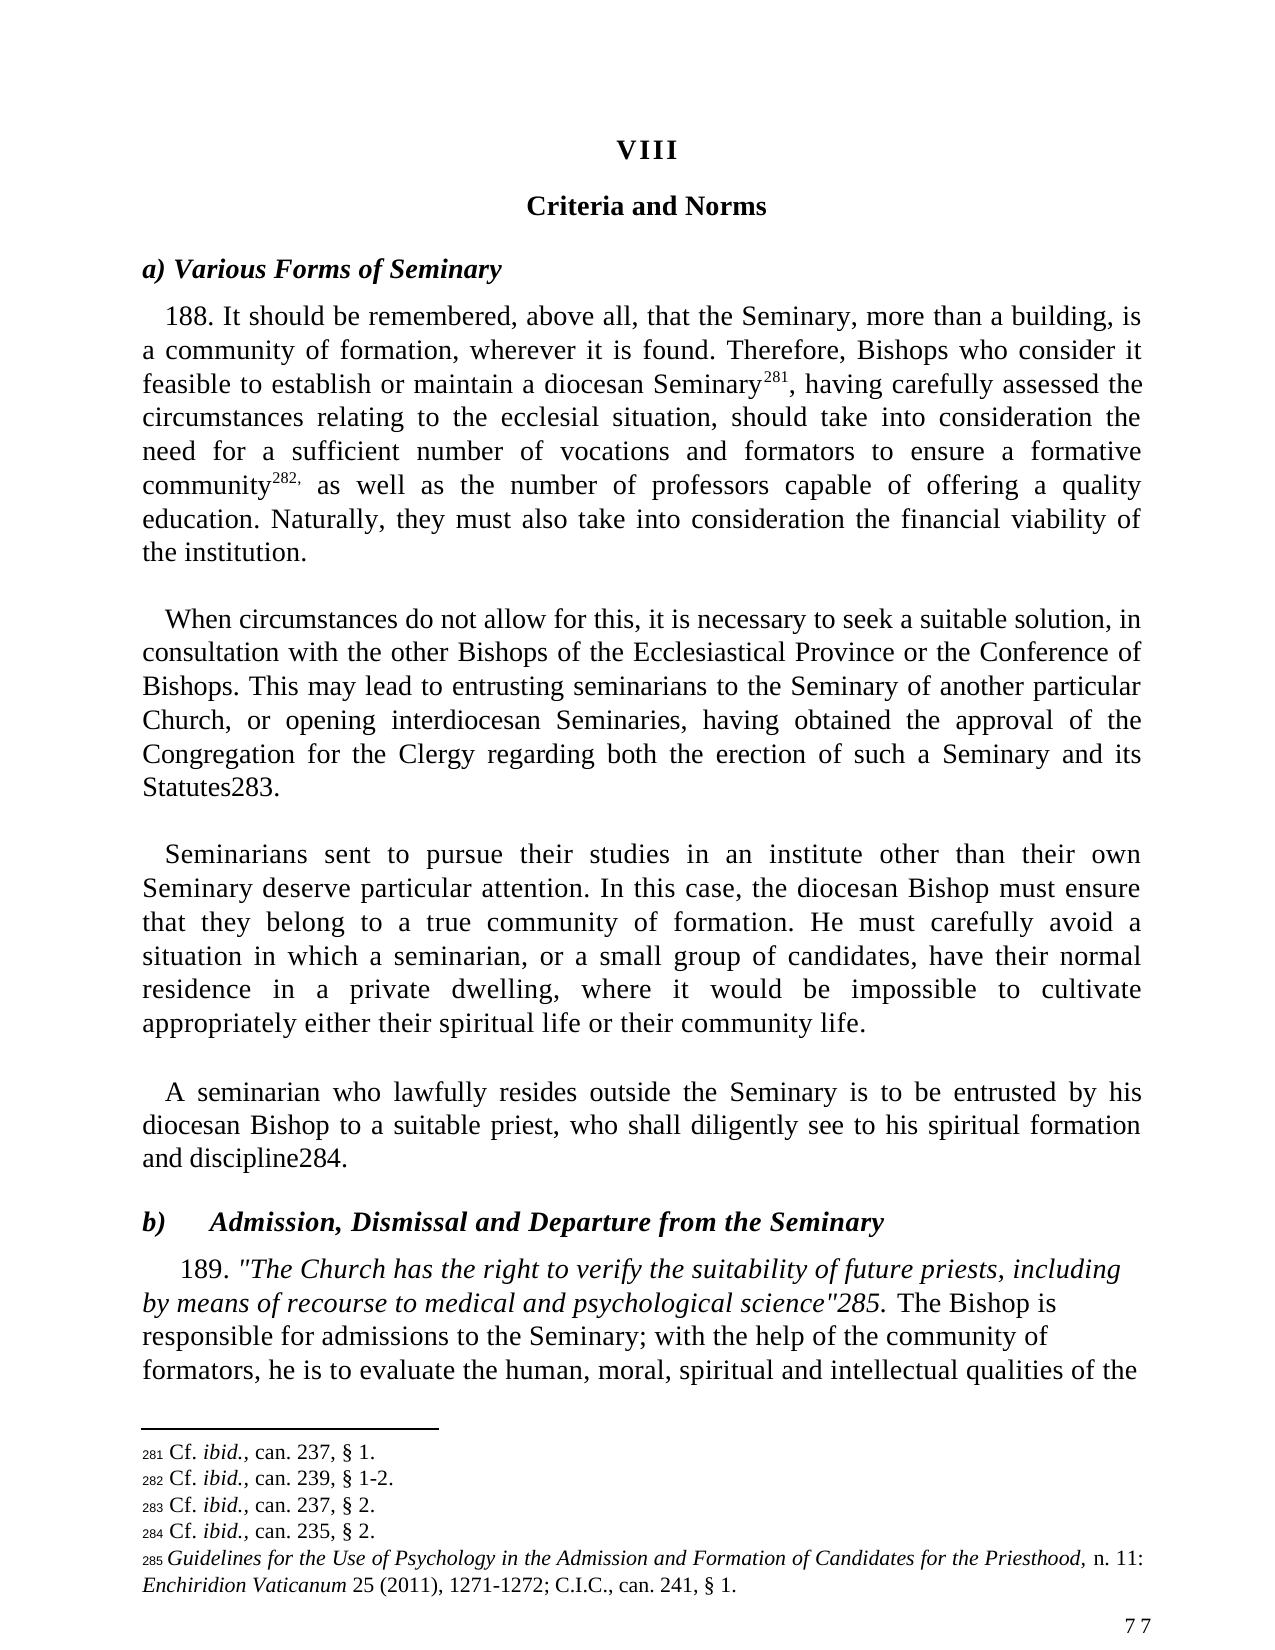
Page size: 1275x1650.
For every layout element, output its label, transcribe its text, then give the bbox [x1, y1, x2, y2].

text When circumstances do not allow for this, it is necessary to seek a suitable solution, in consultation with the other Bishops of the Ecclesiastical Province or the Conference of Bishops. This may lead to entrusting seminarians to the Seminary of another particular Church, or opening interdiocesan Seminaries, having obtained the approval of the Congregation for the Clergy regarding both the erection of such a Seminary and its Statutes283. [142, 601, 1143, 803]
list Admission, Dismissal and Departure from the Seminary [142, 1205, 1151, 1238]
text 188. It should be remembered, above all, that the Seminary, more than a building, is a community of formation, wherever it is found. Therefore, Bishops who consider it feasible to establish or maintain a diocesan Seminary281, having carefully assessed the circumstances relating to the ecclesial situation, should take into consideration the need for a sufficient number of vocations and formators to ensure a formative community282, as well as the number of professors capable of offering a quality education. Naturally, they must also take into consideration the financial viability of the institution. [142, 299, 1143, 569]
text A seminarian who lawfully resides outside the Seminary is to be entrusted by his diocesan Bishop to a suitable priest, who shall diligently see to his spiritual formation and discipline284. [142, 1076, 1143, 1173]
text 285 Guidelines for the Use of Psychology in the Admission and Formation of Candidates for the Priesthood, n. 11: Enchiridion Vaticanum 25 (2011), 1271-1272; C.I.C., can. 241, § 1. [142, 1543, 1143, 1598]
text 282 Cf. ibid., can. 239, § 1-2. [142, 1464, 1151, 1491]
text 283 Cf. ibid., can. 237, § 2. [142, 1491, 1151, 1517]
text a) Various Forms of Seminary [142, 253, 1151, 285]
text 284 Cf. ibid., can. 235, § 2. [142, 1517, 1151, 1543]
text Criteria and Norms [142, 189, 1151, 222]
text Seminarians sent to pursue their studies in an institute other than their own Seminary deserve particular attention. In this case, the diocesan Bishop must ensure that they belong to a true community of formation. He must carefully avoid a situation in which a seminarian, or a small group of candidates, have their normal residence in a private dwelling, where it would be impossible to cultivate appropriately either their spiritual life or their community life. [142, 837, 1143, 1039]
text 281 Cf. ibid., can. 237, § 1. [142, 1440, 1151, 1464]
text 189. "The Church has the right to verify the suitability of future priests, including by means of recourse to medical and psychological science"285. The Bishop is responsible for admissions to the Seminary; with the help of the community of formators, he is to evaluate the human, moral, spiritual and intellectual qualities of the [142, 1251, 1151, 1386]
text VIII [142, 133, 1151, 166]
text 77 [142, 1614, 1151, 1639]
